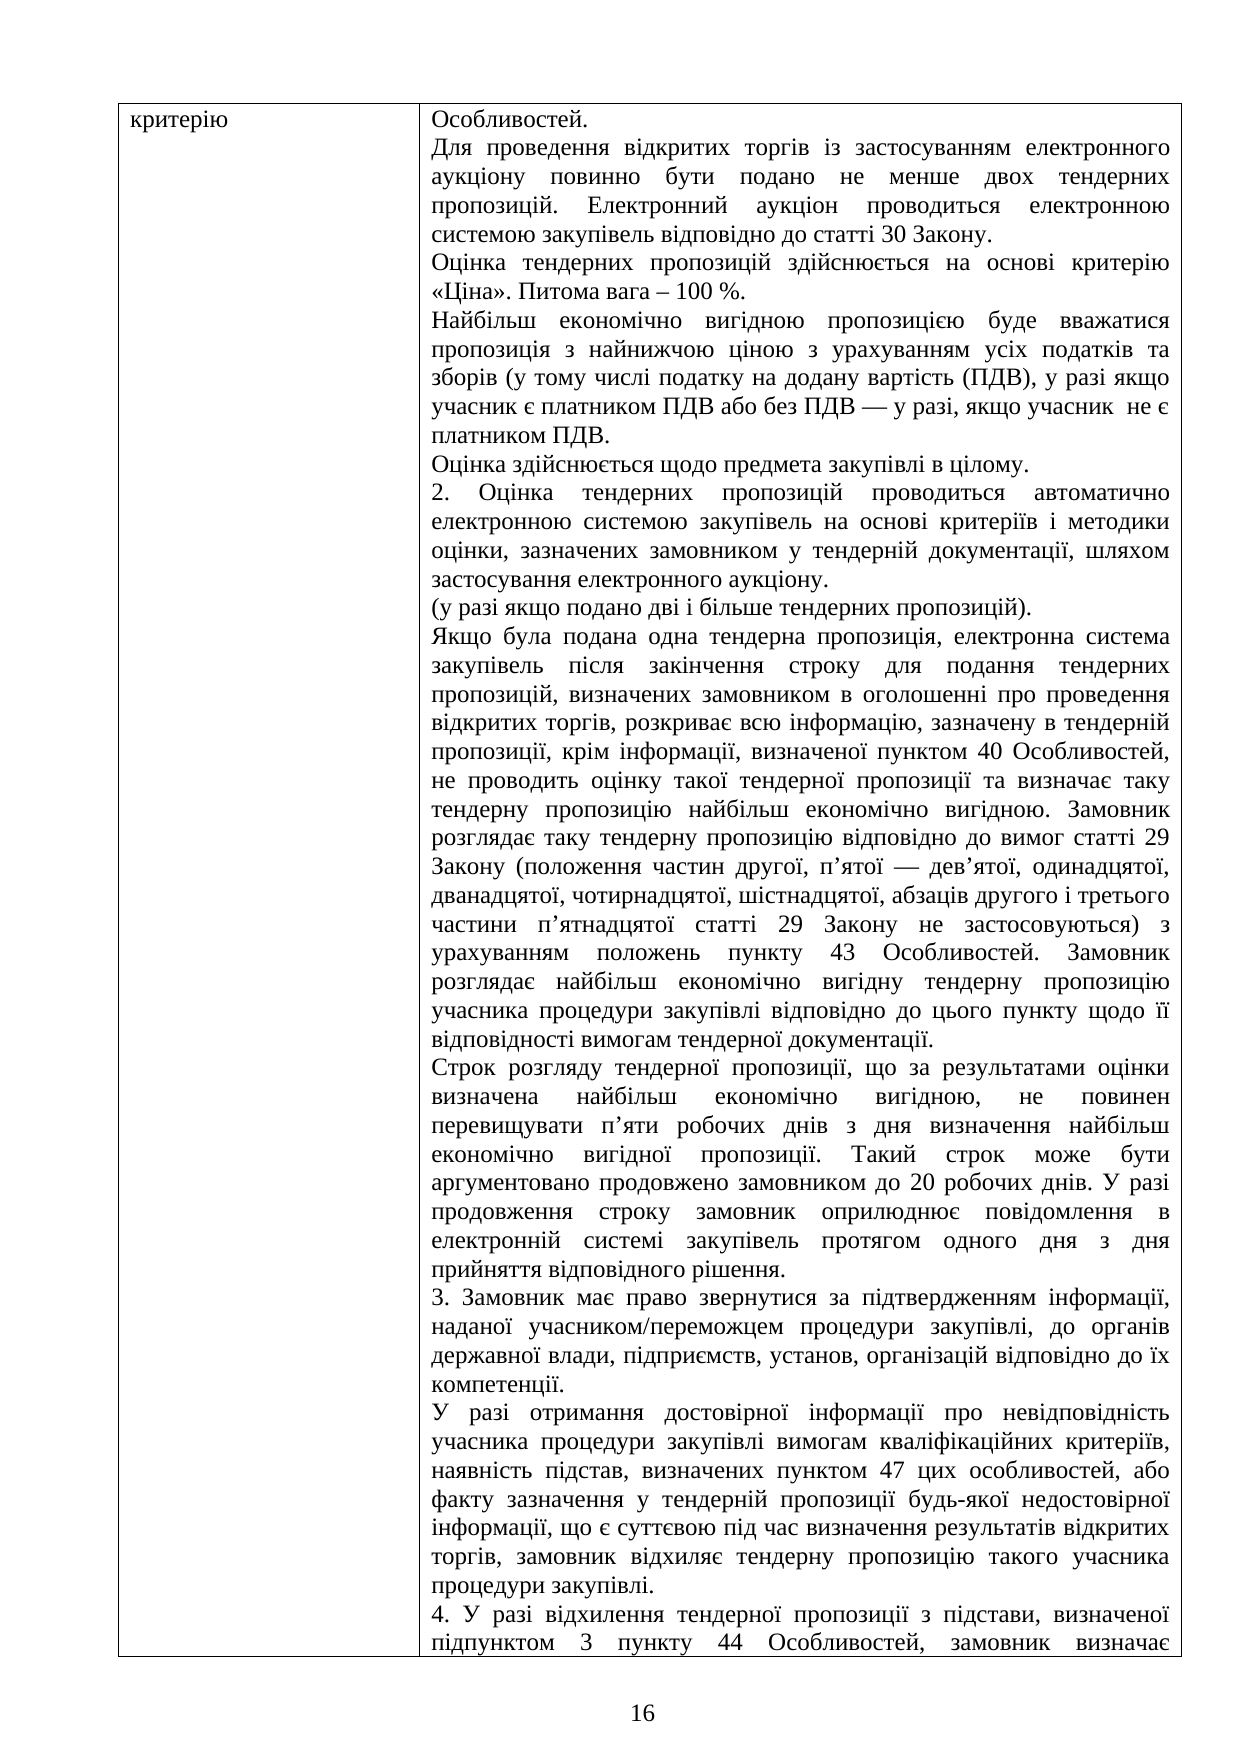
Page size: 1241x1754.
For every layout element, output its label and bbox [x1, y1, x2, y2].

table_cell [119, 104, 419, 1656]
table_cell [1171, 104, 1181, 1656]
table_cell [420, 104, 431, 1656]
